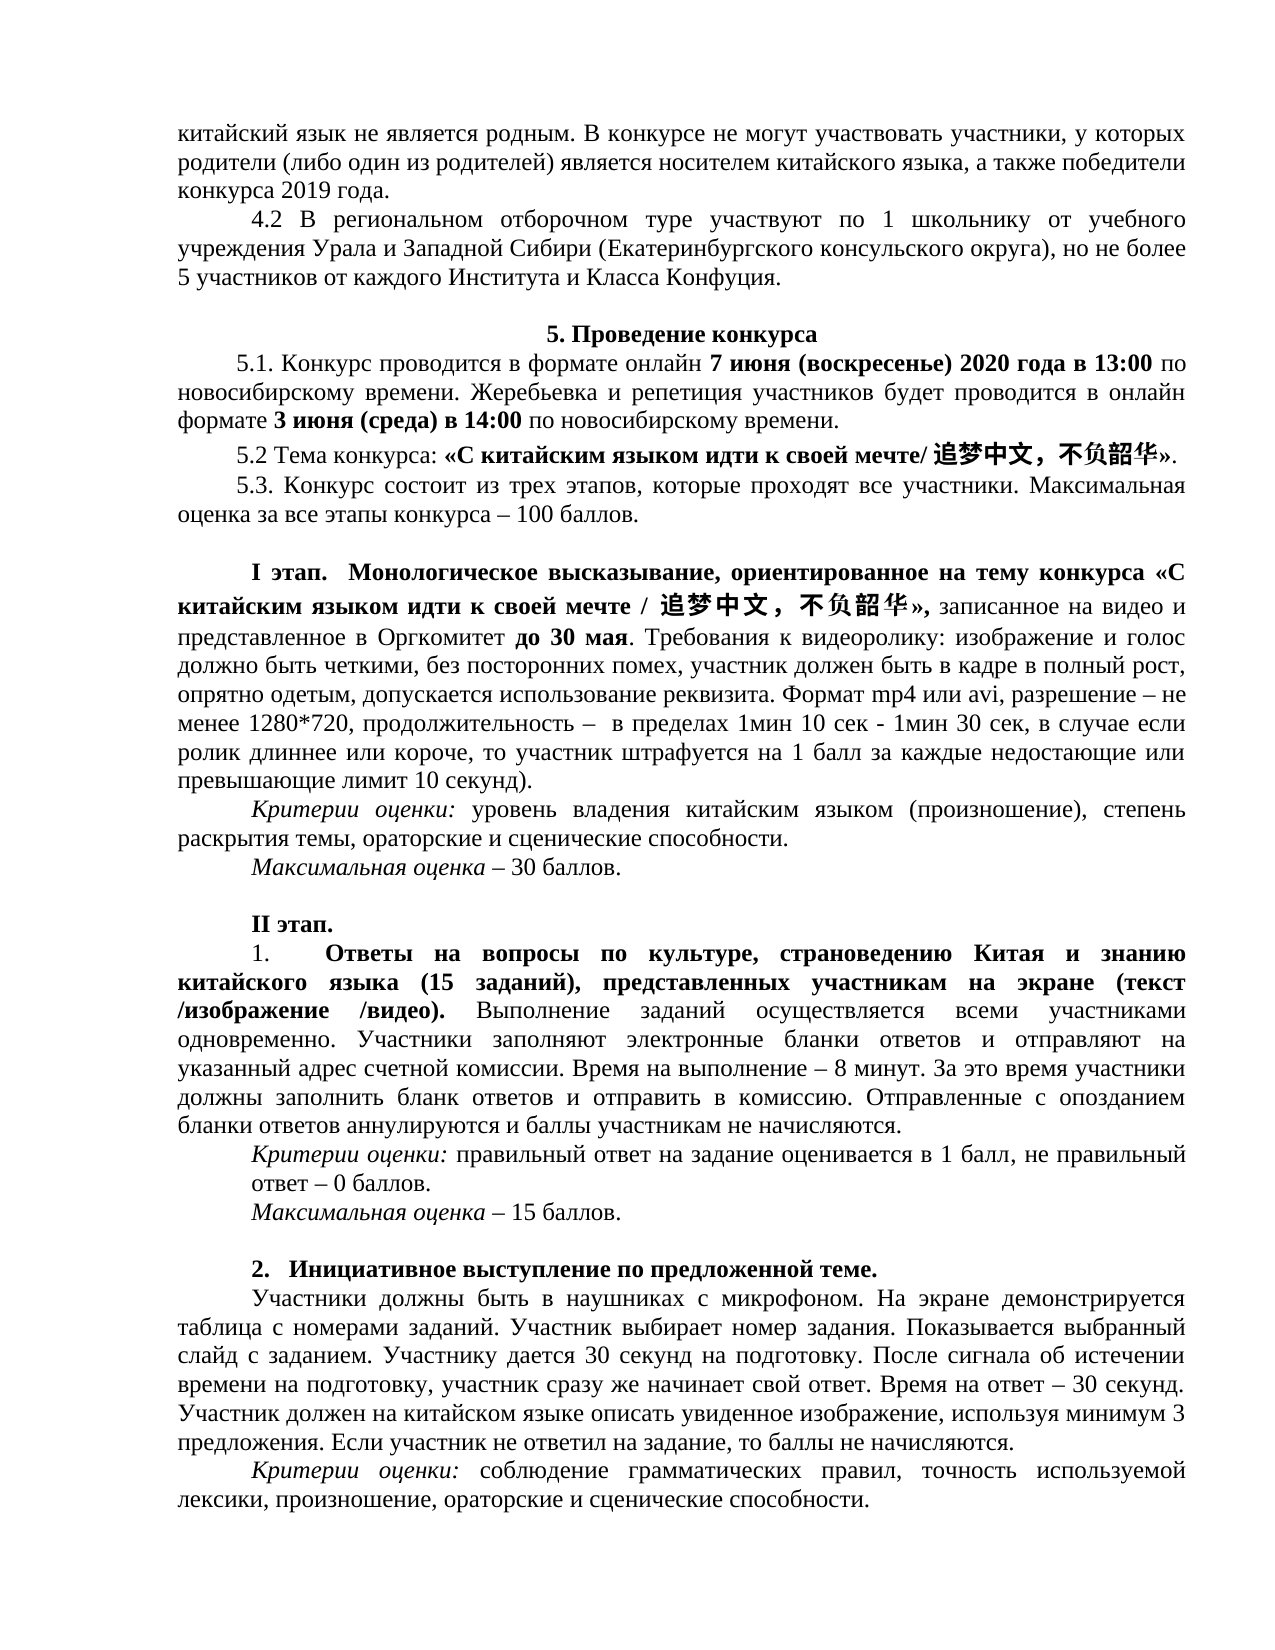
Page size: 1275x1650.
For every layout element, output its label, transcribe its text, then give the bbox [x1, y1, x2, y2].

list I этап. Монологическое высказывание, ориентированное на тему конкурса «С китайским языком идти к своей мечте / 追梦中文，不负韶华», записанное на видео и представленное в Оргкомитет до 30 мая. Требования к видеоролику: изображение и голос должно быть четкими, без посторонних помех, участник должен быть в кадре в полный рост, опрятно одетым, допускается использование реквизита. Формат mp4 или avi, разрешение – не менее 1280*720, продолжительность – в пределах 1мин 10 сек - 1мин 30 сек, в случае если ролик длиннее или короче, то участник штрафуется на 1 балл за каждые недостающие или превышающие лимит 10 секунд). [177, 557, 1186, 794]
list Критерии оценки: соблюдение грамматических правил, точность используемой лексики, произношение, ораторские и сценические способности. [177, 1456, 1186, 1513]
list 5.2 Тема конкурса: «С китайским языком идти к своей мечте/ 追梦中文，不负韶华». [177, 434, 1186, 471]
list Максимальная оценка – 15 баллов. [177, 1197, 1186, 1226]
list II этап. [177, 909, 1186, 938]
list 5.3. Конкурс состоит из трех этапов, которые проходят все участники. Максимальная оценка за все этапы конкурса – 100 баллов. [177, 471, 1186, 528]
list 5. Проведение конкурса [177, 319, 1186, 348]
list Инициативное выступление по предложенной теме. [251, 1254, 1186, 1283]
list Максимальная оценка – 30 баллов. [177, 852, 1186, 881]
text Критерии оценки: правильный ответ на задание оценивается в 1 балл, не правильный ответ – 0 баллов. [251, 1139, 1186, 1197]
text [177, 118, 1186, 204]
list 5.1. Конкурс проводится в формате онлайн 7 июня (воскресенье) 2020 года в 13:00 по новосибирскому времени. Жеребьевка и репетиция участников будет проводится в онлайн формате 3 июня (среда) в 14:00 по новосибирскому времени. [177, 348, 1186, 434]
list Критерии оценки: уровень владения китайским языком (произношение), степень раскрытия темы, ораторские и сценические способности. [177, 794, 1186, 852]
list Участники должны быть в наушниках с микрофоном. На экране демонстрируется таблица с номерами заданий. Участник выбирает номер задания. Показывается выбранный слайд с заданием. Участнику дается 30 секунд на подготовку. После сигнала об истечении времени на подготовку, участник сразу же начинает свой ответ. Время на ответ – 30 секунд. Участник должен на китайском языке описать увиденное изображение, используя минимум 3 предложения. Если участник не ответил на задание, то баллы не начисляются. [177, 1283, 1186, 1456]
text 4.2 В региональном отборочном туре участвуют по 1 школьнику от учебного учреждения Урала и Западной Сибири (Екатеринбургского консульского округа), но не более 5 участников от каждого Института и Класса Конфуция. [177, 204, 1186, 291]
list Ответы на вопросы по культуре, страноведению Китая и знанию китайского языка (15 заданий), представленных участникам на экране (текст /изображение /видео). Выполнение заданий осуществляется всеми участниками одновременно. Участники заполняют электронные бланки ответов и отправляют на указанный адрес счетной комиссии. Время на выполнение – 8 минут. За это время участники должны заполнить бланк ответов и отправить в комиссию. Отправленные с опозданием бланки ответов аннулируются и баллы участникам не начисляются. [177, 938, 1186, 1139]
